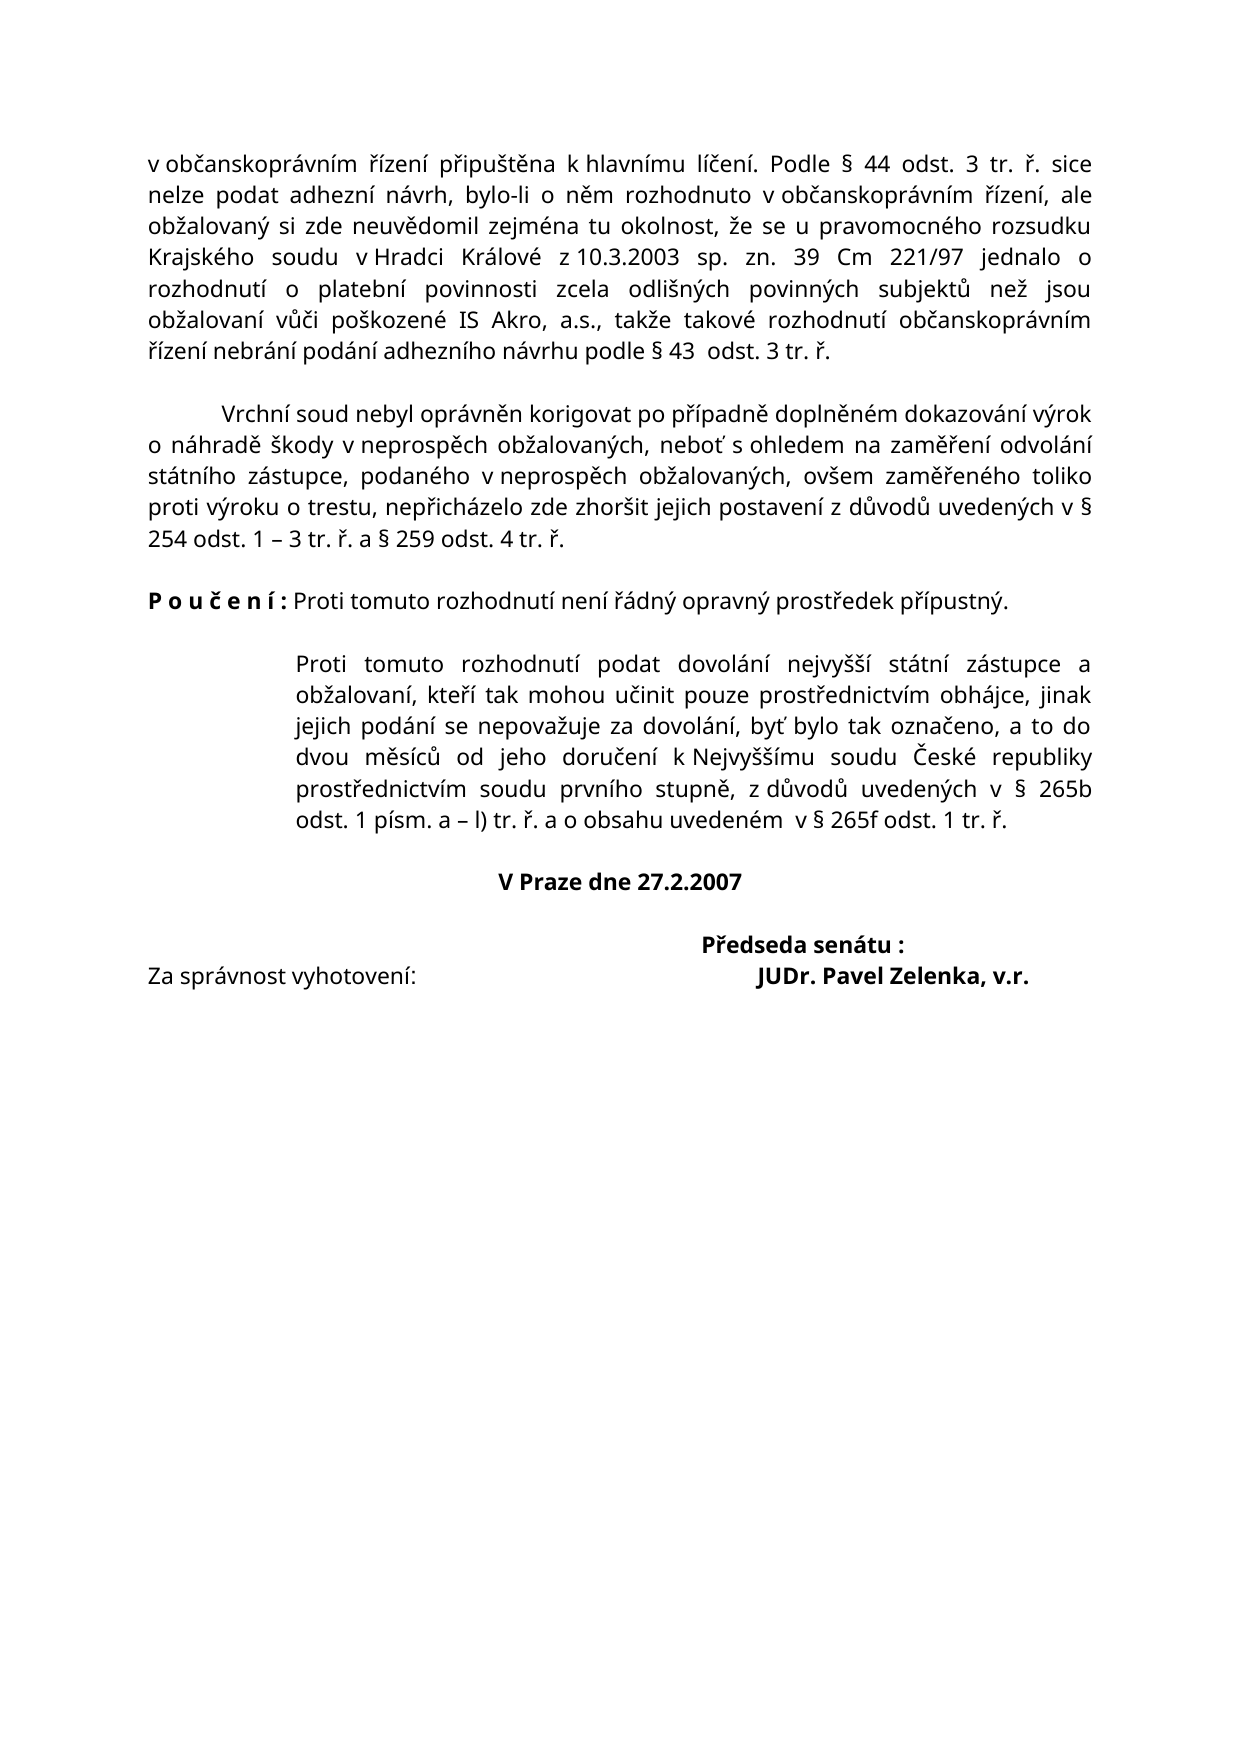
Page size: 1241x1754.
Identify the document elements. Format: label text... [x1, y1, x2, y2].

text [148, 148, 1093, 366]
text Za správnost vyhotovení: JUDr. Pavel Zelenka, v.r. [148, 960, 1093, 991]
text V Praze dne 27.2.2007 [148, 866, 1093, 898]
text P o u č e n í : Proti tomuto rozhodnutí není řádný opravný prostředek přípustný. [148, 585, 1093, 616]
text Vrchní soud nebyl oprávněn korigovat po případně doplněném dokazování výrok o náhradě škody v neprospěch obžalovaných, neboť s ohledem na zaměření odvolání státního zástupce, podaného v neprospěch obžalovaných, ovšem zaměřeného toliko proti výroku o trestu, nepřicházelo zde zhoršit jejich postavení z důvodů uvedených v § 254 odst. 1 – 3 tr. ř. a § 259 odst. 4 tr. ř. [148, 398, 1093, 554]
text Proti tomuto rozhodnutí podat dovolání nejvyšší státní zástupce a obžalovaní, kteří tak mohou učinit pouze prostřednictvím obhájce, jinak jejich podání se nepovažuje za dovolání, byť bylo tak označeno, a to do dvou měsíců od jeho doručení k Nejvyššímu soudu České republiky prostřednictvím soudu prvního stupně, z důvodů uvedených v § 265b odst. 1 písm. a – l) tr. ř. a o obsahu uvedeném v § 265f odst. 1 tr. ř. [295, 648, 1093, 835]
text Předseda senátu : [148, 929, 1093, 960]
